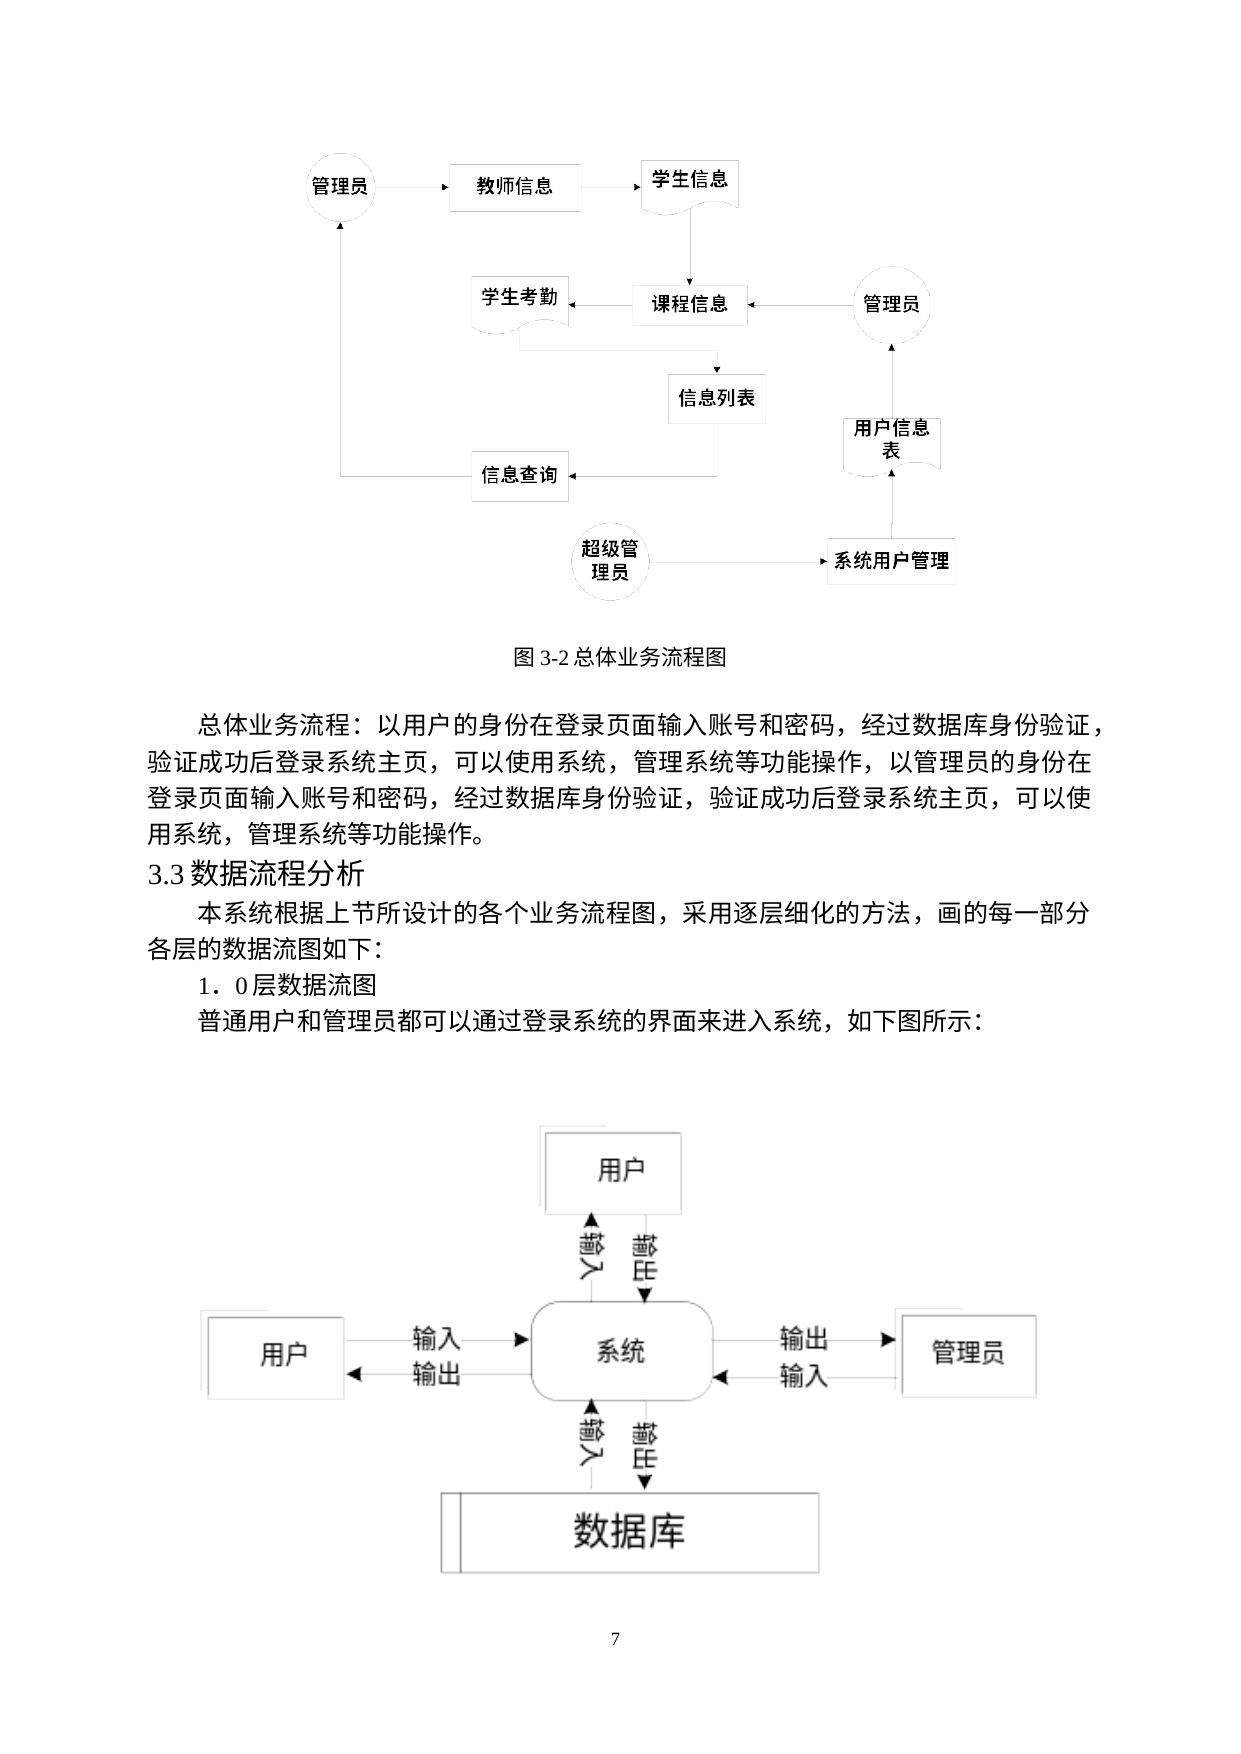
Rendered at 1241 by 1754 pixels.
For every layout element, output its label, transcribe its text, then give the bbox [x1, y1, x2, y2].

text 普通用户和管理员都可以通过登录系统的界面来进入系统，如下图所示： [148, 1002, 1092, 1038]
text 总体业务流程：以用户的身份在登录页面输入账号和密码，经过数据库身份验证，验证成功后登录系统主页，可以使用系统，管理系统等功能操作，以管理员的身份在登录页面输入账号和密码，经过数据库身份验证，验证成功后登录系统主页，可以使用系统，管理系统等功能操作。 [148, 706, 1092, 851]
text 图3-2总体业务流程图 [148, 640, 1092, 671]
text 1．0层数据流图 [148, 966, 1092, 1002]
text 本系统根据上节所设计的各个业务流程图，采用逐层细化的方法，画的每一部分各层的数据流图如下： [148, 893, 1092, 966]
text 3.3数据流程分析 [148, 851, 1092, 893]
